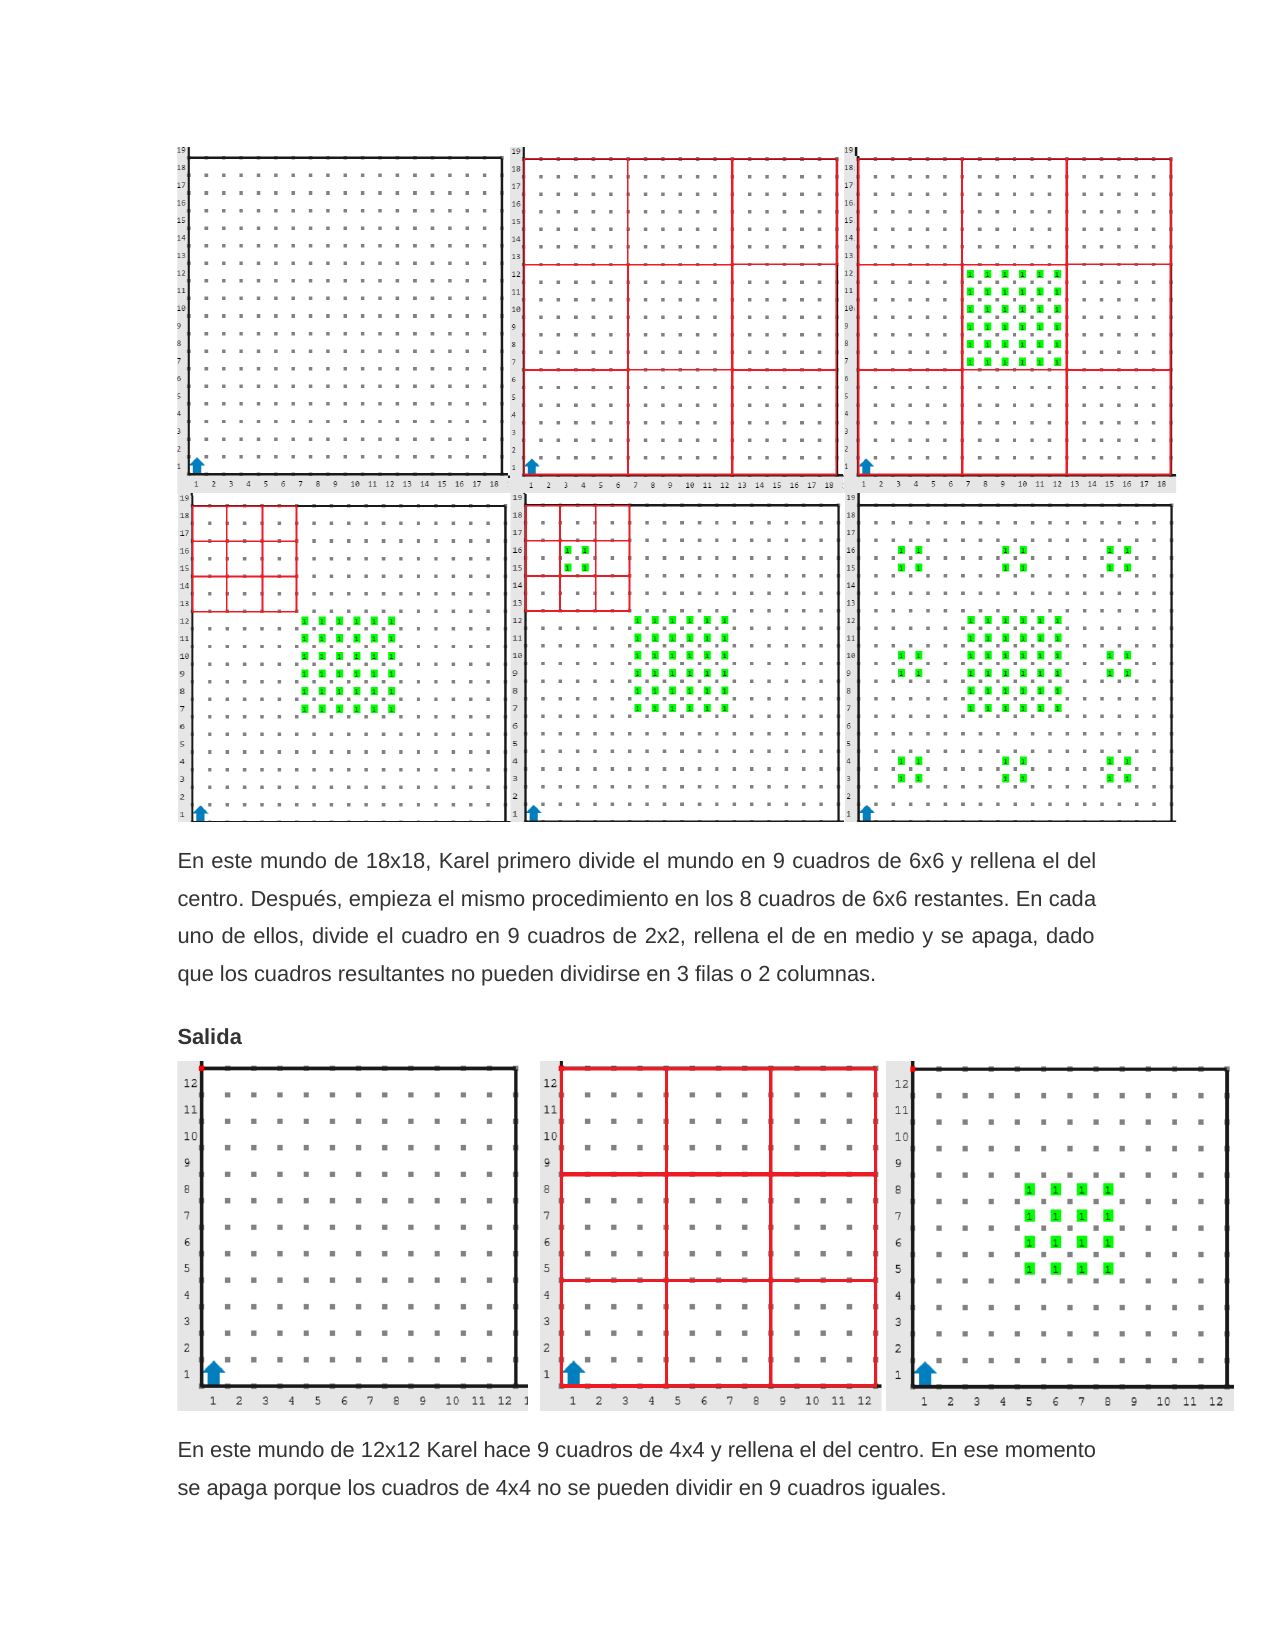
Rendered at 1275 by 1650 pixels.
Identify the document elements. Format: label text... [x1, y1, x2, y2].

picture [177, 1061, 1234, 1411]
text Salida [177, 1024, 1098, 1049]
picture [177, 147, 1177, 822]
text En este mundo de 18x18, Karel primero divide el mundo en 9 cuadros de 6x6 y rellena el del centro. Después, empieza el mismo procedimiento en los 8 cuadros de 6x6 restantes. En cada uno de ellos, divide el cuadro en 9 cuadros de 2x2, rellena el de en medio y se apaga, dado que los cuadros resultantes no pueden dividirse en 3 filas o 2 columnas. [177, 848, 1098, 986]
text En este mundo de 12x12 Karel hace 9 cuadros de 4x4 y rellena el del centro. En ese momento se apaga porque los cuadros de 4x4 no se pueden dividir en 9 cuadros iguales. [177, 1437, 1098, 1500]
